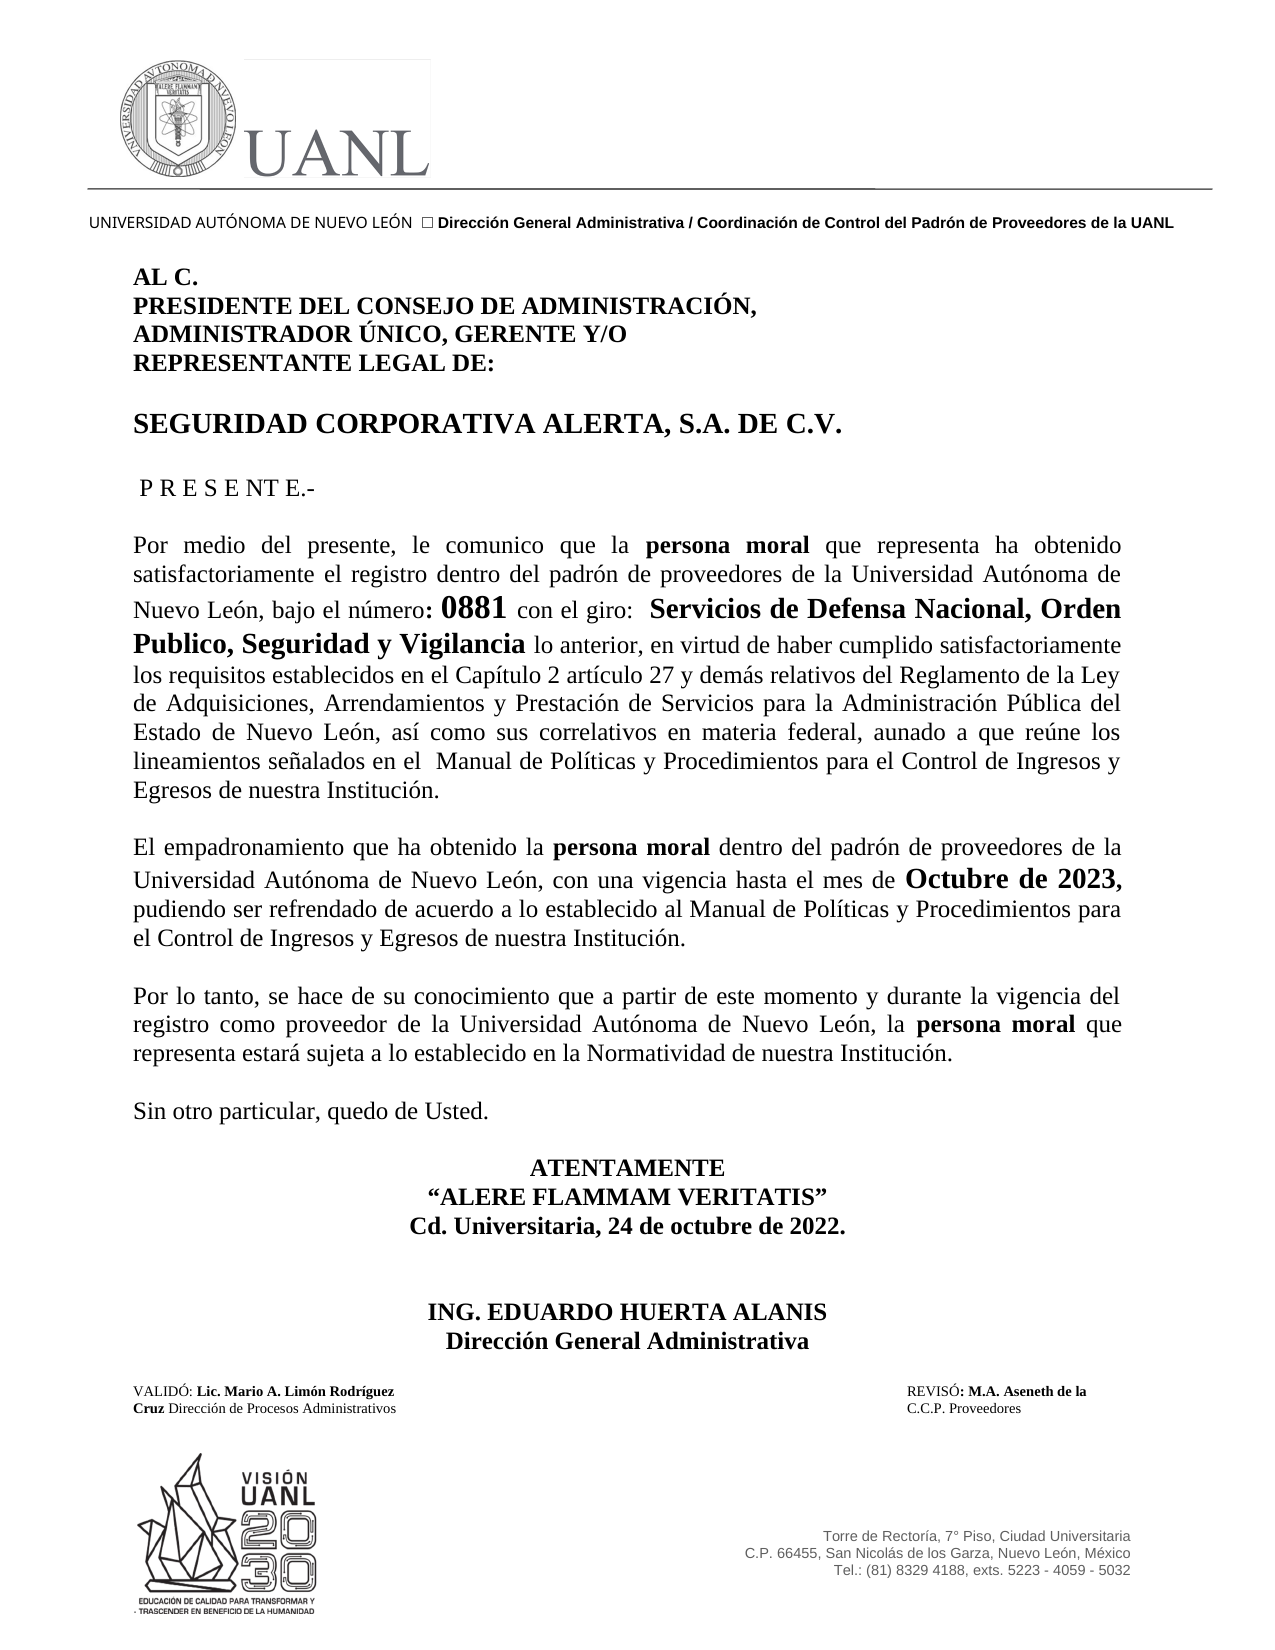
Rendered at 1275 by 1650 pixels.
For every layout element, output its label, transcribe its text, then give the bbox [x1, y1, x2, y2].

text P R E S E NT E.- [133, 473, 1122, 502]
text Por medio del presente, le comunico que la persona moral que representa ha obtenido satisfactoriamente el registro dentro del padrón de proveedores de la Universidad Autónoma de Nuevo León, bajo el número: 0881 con el giro: Servicios de Defensa Nacional, Orden Publico, Seguridad y Vigilancia lo anterior, en virtud de haber cumplido satisfactoriamente los requisitos establecidos en el Capítulo 2 artículo 27 y demás relativos del Reglamento de la Ley de Adquisiciones, Arrendamientos y Prestación de Servicios para la Administración Pública del Estado de Nuevo León, así como sus correlativos en materia federal, aunado a que reúne los lineamientos señalados en el Manual de Políticas y Procedimientos para el Control de Ingresos y Egresos de nuestra Institución. [133, 530, 1122, 803]
text PRESIDENTE DEL CONSEJO DE ADMINISTRACIÓN, [133, 291, 1122, 319]
text VALIDÓ: Lic. Mario A. Limón Rodríguez REVISÓ: M.A. Aseneth de la Cruz Dirección de Procesos Administrativos C.C.P. Proveedores [133, 1383, 1122, 1417]
text SEGURIDAD CORPORATIVA ALERTA, S.A. DE C.V. [133, 406, 1122, 439]
picture [118, 59, 431, 178]
text ING. EDUARDO HUERTA ALANIS [133, 1297, 1122, 1326]
text ATENTAMENTE [133, 1153, 1122, 1182]
text ADMINISTRADOR ÚNICO, GERENTE Y/O [133, 319, 1122, 348]
subtitle Cd. Universitaria, 24 de octubre de 2022. [133, 1211, 1122, 1239]
text AL C. [133, 262, 1122, 291]
text REPRESENTANTE LEGAL DE: [133, 348, 1122, 377]
picture [137, 1453, 318, 1614]
text El empadronamiento que ha obtenido la persona moral dentro del padrón de proveedores de la Universidad Autónoma de Nuevo León, con una vigencia hasta el mes de Octubre de 2023, pudiendo ser refrendado de acuerdo a lo establecido al Manual de Políticas y Procedimientos para el Control de Ingresos y Egresos de nuestra Institución. [133, 832, 1122, 952]
text Por lo tanto, se hace de su conocimiento que a partir de este momento y durante la vigencia del registro como proveedor de la Universidad Autónoma de Nuevo León, la persona moral que representa estará sujeta a lo establecido en la Normatividad de nuestra Institución. [133, 981, 1122, 1067]
text Sin otro particular, quedo de Usted. [133, 1096, 1122, 1124]
text “ALERE FLAMMAM VERITATIS” [133, 1182, 1122, 1211]
text Dirección General Administrativa [133, 1326, 1122, 1354]
